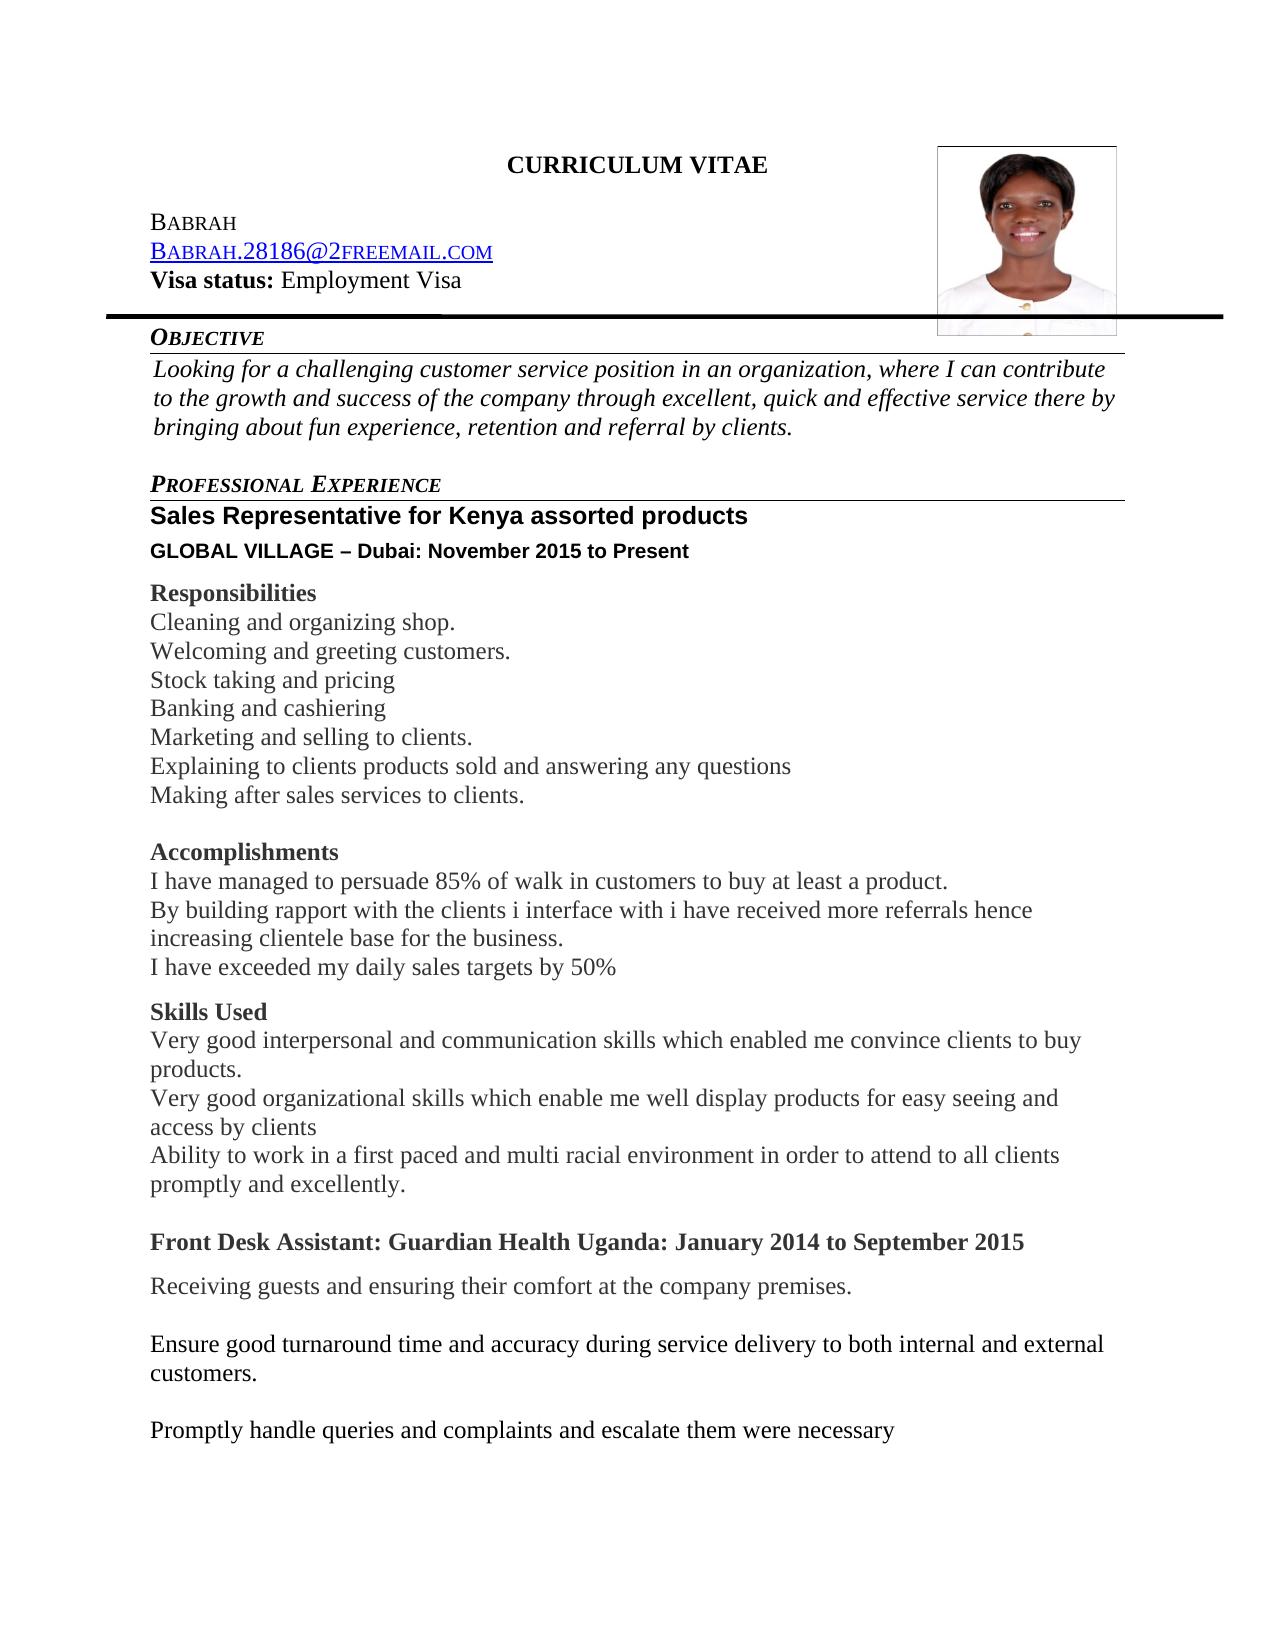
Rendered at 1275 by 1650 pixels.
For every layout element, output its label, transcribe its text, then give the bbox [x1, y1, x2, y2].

picture [937, 146, 1117, 314]
text GLOBAL VILLAGE – Dubai: November 2015 to Present [150, 538, 1125, 563]
text Receiving guests and ensuring their comfort at the company premises. [150, 1271, 1125, 1300]
text Skills Used Very good interpersonal and communication skills which enabled me convince clients to buy products. Very good organizational skills which enable me well display products for easy seeing and access by clients Ability to work in a first paced and multi racial environment in order to attend to all clients promptly and excellently. Front Desk Assistant: Guardian Health Uganda: January 2014 to September 2015 [150, 997, 1125, 1255]
text Looking for a challenging customer service position in an organization, where I can contribute to the growth and success of the company through excellent, quick and effective service there by bringing about fun experience, retention and referral by clients. [153, 354, 1125, 441]
text Babrah.28186@2freemail.com [150, 236, 937, 265]
text Responsibilities Cleaning and organizing shop. Welcoming and greeting customers. Stock taking and pricing Banking and cashiering Marketing and selling to clients. Explaining to clients products sold and answering any questions Making after sales services to clients. Accomplishments I have managed to persuade 85% of walk in customers to buy at least a product. By building rapport with the clients i interface with i have received more referrals hence increasing clientele base for the business. I have exceeded my daily sales targets by 50% [150, 578, 1125, 981]
text Ensure good turnaround time and accuracy during service delivery to both internal and external customers. [150, 1329, 1125, 1386]
text Sales Representative for Kenya assorted products [150, 501, 1125, 530]
text Promptly handle queries and complaints and escalate them were necessary [150, 1416, 1125, 1444]
text Babrah [150, 207, 937, 236]
text Curriculum vitae [150, 150, 937, 179]
picture [937, 319, 1117, 336]
text Visa status: Employment Visa [150, 265, 937, 294]
text Professional Experience [150, 469, 1125, 500]
text Objective [150, 322, 1125, 353]
